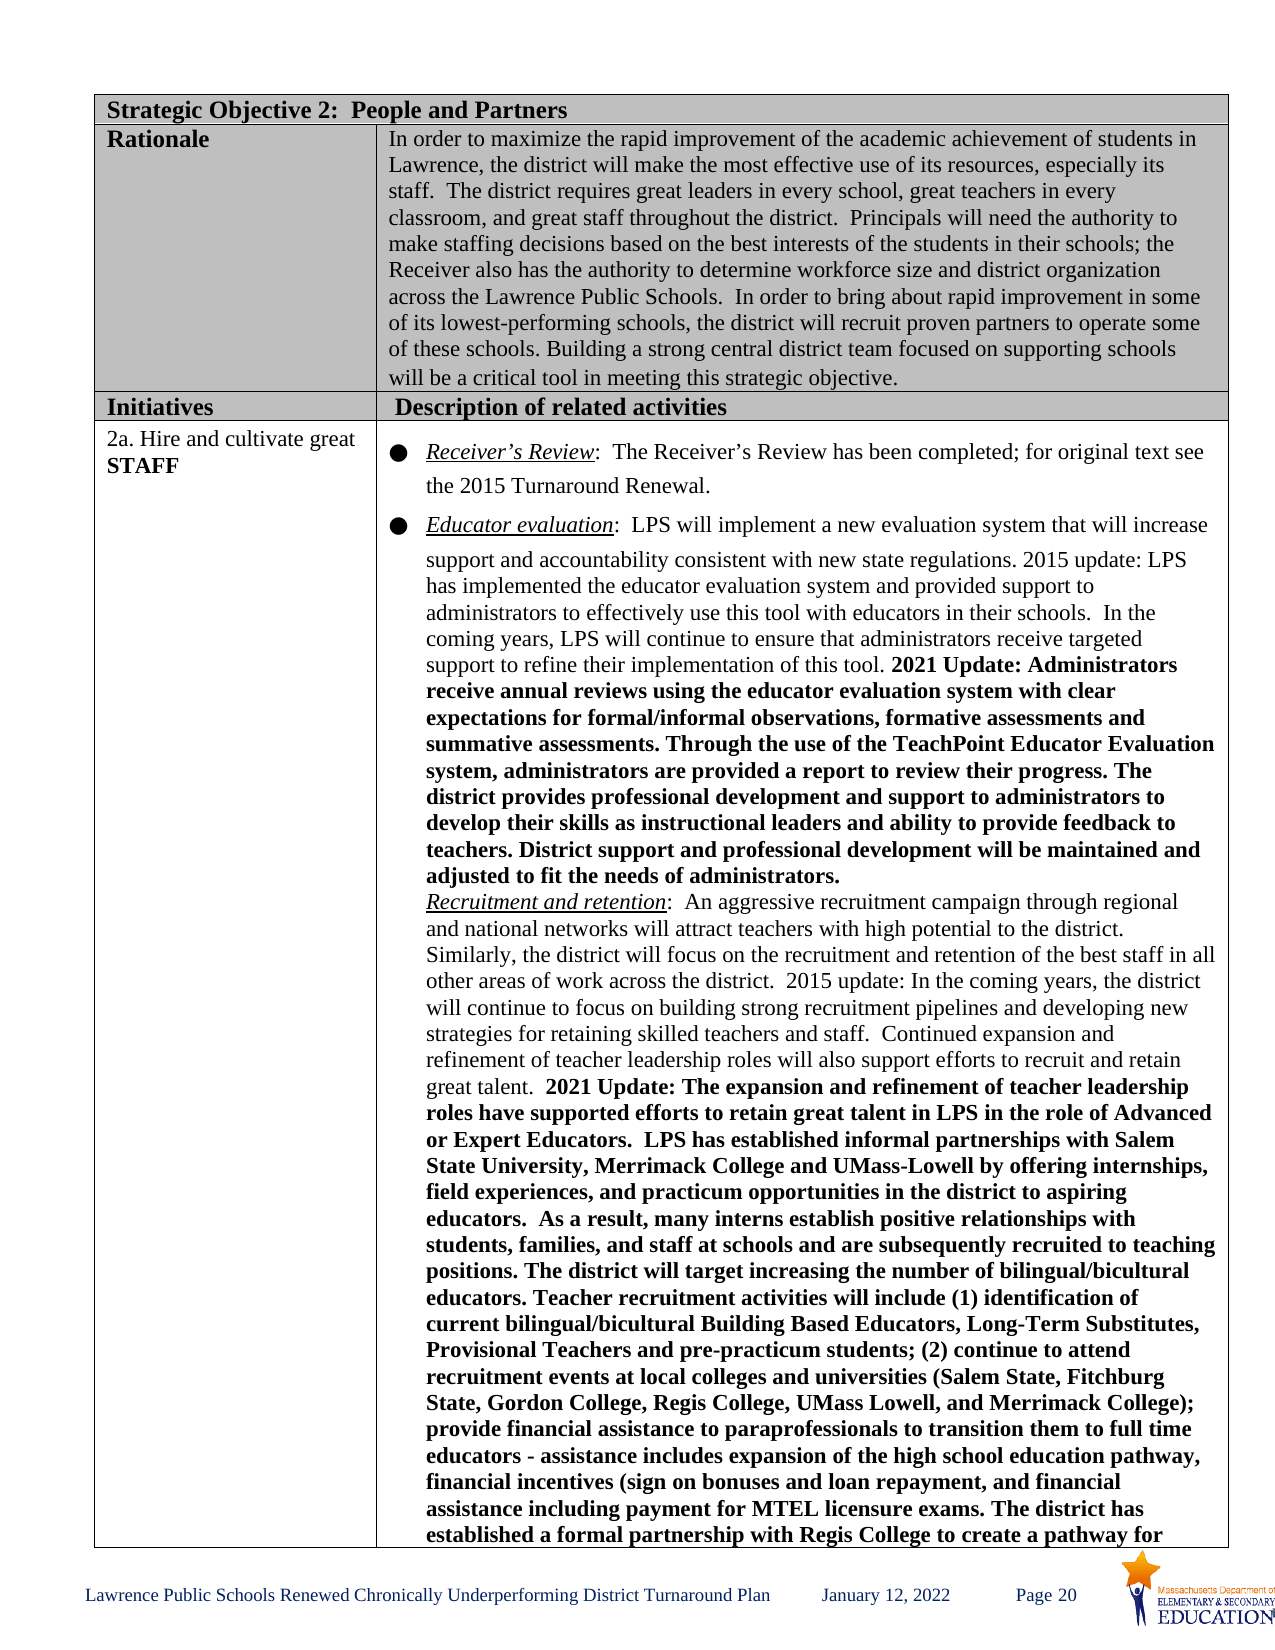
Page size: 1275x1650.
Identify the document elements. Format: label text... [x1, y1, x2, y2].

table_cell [377, 421, 1228, 1547]
table_header Strategic Objective 2: People and Partners [95, 95, 1228, 123]
table_cell Initiatives [95, 392, 376, 420]
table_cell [95, 421, 376, 1547]
table_cell Description of related activities [377, 392, 1228, 420]
table_cell In order to maximize the rapid improvement of the academic achievement of students in Lawrence, the district will make the most effective use of its resources, especially its staff. The district requires great leaders in every school, great teachers in every classroom, and great staff throughout the district. Principals will need the authority to make staffing decisions based on the best interests of the students in their schools; the Receiver also has the authority to determine workforce size and district organization across the Lawrence Public Schools. In order to bring about rapid improvement in some of its lowest-performing schools, the district will recruit proven partners to operate some of these schools. Building a strong central district team focused on supporting schools will be a critical tool in meeting this strategic objective. [377, 125, 1228, 391]
table_cell Rationale [95, 125, 376, 391]
picture [1121, 1542, 1275, 1626]
